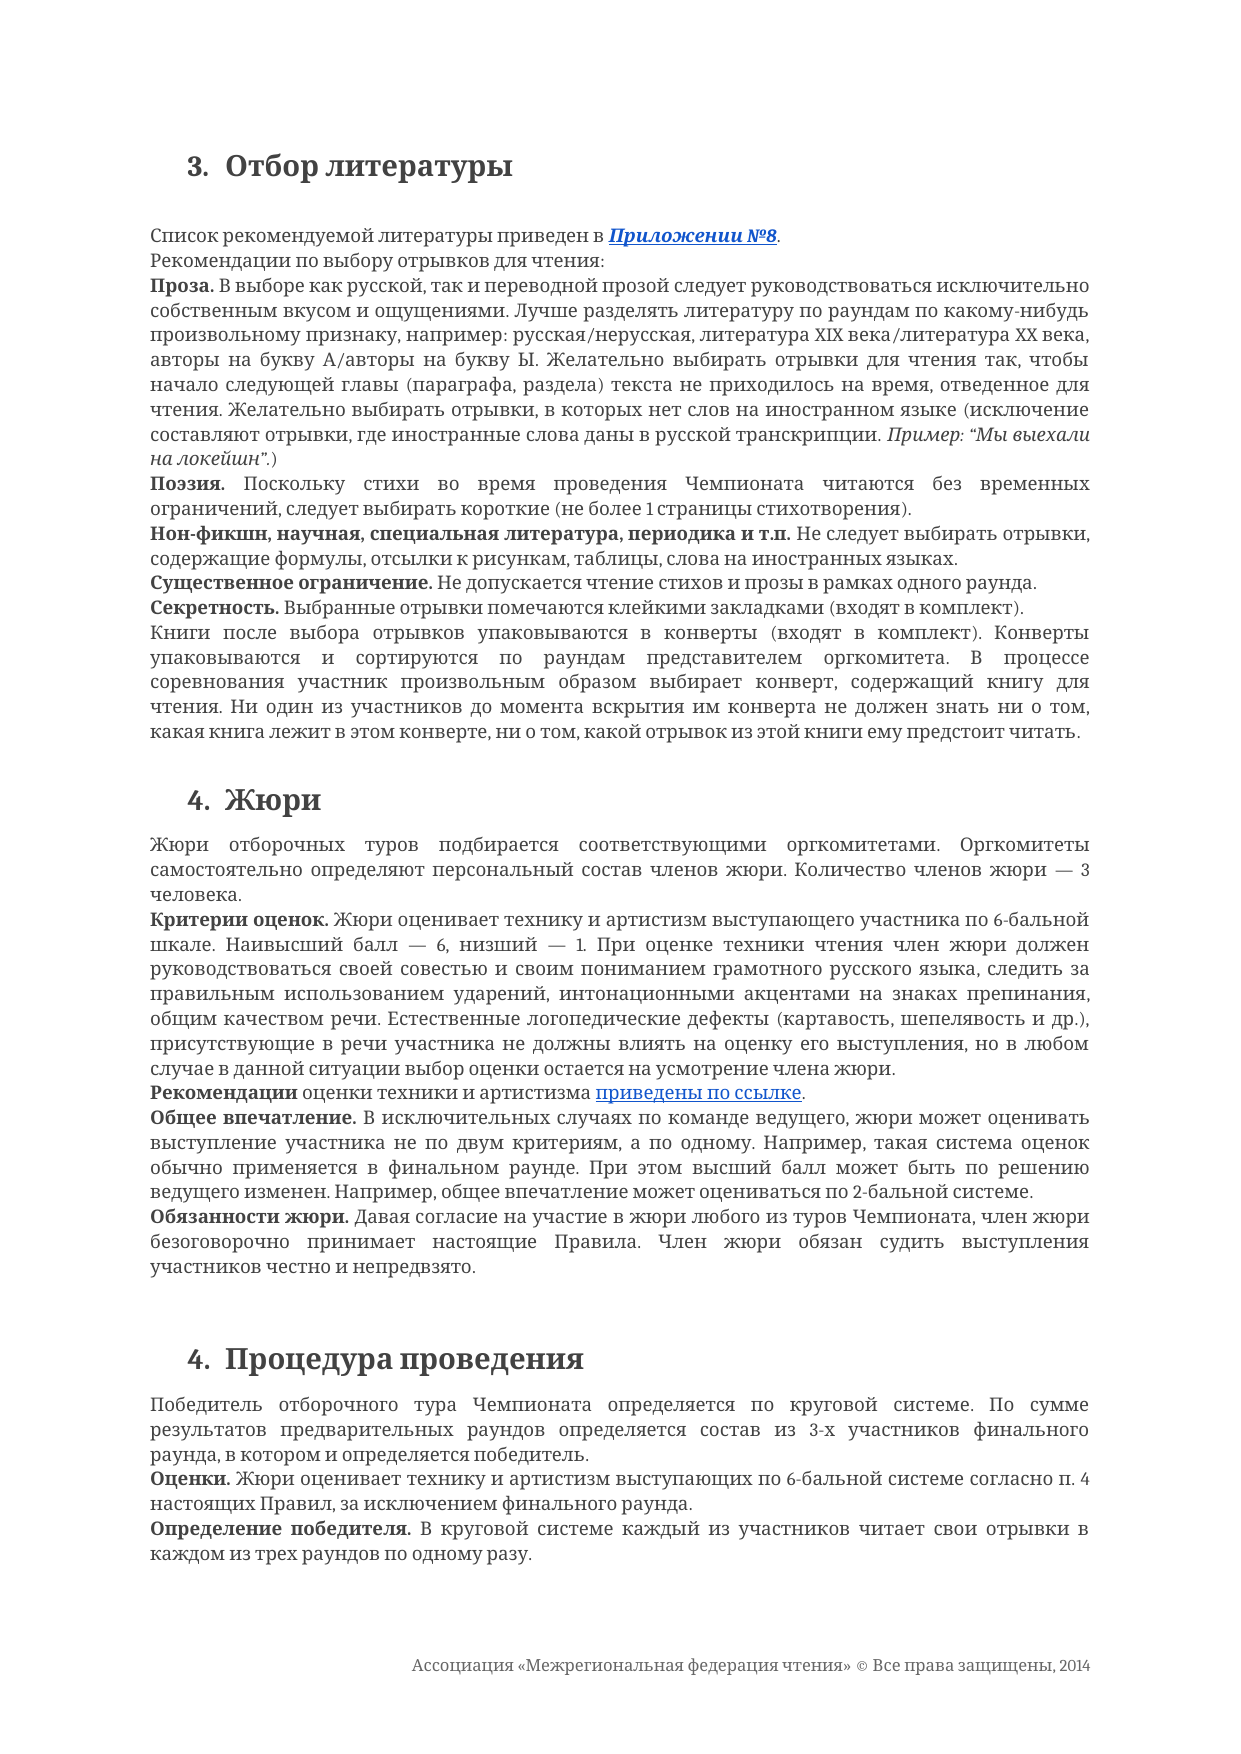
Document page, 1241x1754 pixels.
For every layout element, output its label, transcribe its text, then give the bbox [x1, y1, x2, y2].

text Книги после выбора отрывков упаковываются в конверты (входят в комплект). Конверты упаковываются и сортируются по раундам представителем оргкомитета. В процессе соревнования участник произвольным образом выбирает конверт, содержащий книгу для чтения. Ни один из участников до момента вскрытия им конверта не должен знать ни о том, какая книга лежит в этом конверте, ни о том, какой отрывок из этой книги ему предстоит читать. [150, 622, 1090, 743]
text Рекомендации по выбору отрывков для чтения: [150, 251, 1090, 272]
text Победитель отборочного тура Чемпионата определяется по круговой системе. По сумме результатов предварительных раундов определяется состав из 3-х участников финального раунда, в котором и определяется победитель. [150, 1394, 1090, 1466]
text Критерии оценок. Жюри оценивает технику и артистизм выступающего участника по 6-бальной шкале. Наивысший балл — 6, низший — 1. При оценке техники чтения член жюри должен руководствоваться своей совестью и своим пониманием грамотного русского языка, следить за правильным использованием ударений, интонационными акцентами на знаках препинания, общим качеством речи. Естественные логопедические дефекты (картавость, шепелявость и др.), присутствующие в речи участника не должны влиять на оценку его выступления, но в любом случае в данной ситуации выбор оценки остается на усмотрение члена жюри. [150, 909, 1090, 1080]
text Жюри отборочных туров подбирается соответствующими оргкомитетами. Оргкомитеты самостоятельно определяют персональный состав членов жюри. Количество членов жюри — 3 человека. [150, 835, 1090, 906]
text Общее впечатление. В исключительных случаях по команде ведущего, жюри может оценивать выступление участника не по двум критериям, а по одному. Например, такая система оценок обычно применяется в финальном раунде. При этом высший балл может быть по решению ведущего изменен. Например, общее впечатление может оцениваться по 2-бальной системе. [150, 1108, 1090, 1204]
subtitle 4. Жюри [187, 784, 1090, 817]
text Поэзия. Поскольку стихи во время проведения Чемпионата читаются без временных ограничений, следует выбирать короткие (не более 1 страницы стихотворения). [150, 474, 1090, 520]
text Рекомендации оценки техники и артистизма приведены по ссылке. [150, 1083, 1090, 1104]
text Список рекомендуемой литературы приведен в Приложении №8. [150, 226, 1090, 247]
text Секретность. Выбранные отрывки помечаются клейкими закладками (входят в комплект). [150, 598, 1090, 619]
text Нон-фикшн, научная, специальная литература, периодика и т.п. Не следует выбирать отрывки, содержащие формулы, отсылки к рисункам, таблицы, слова на иностранных языках. [150, 523, 1090, 570]
subtitle 4. Процедура проведения [187, 1343, 1090, 1377]
subtitle 3. Отбор литературы [187, 150, 1090, 183]
text Существенное ограничение. Не допускается чтение стихов и прозы в рамках одного раунда. [150, 573, 1090, 594]
text Проза. В выборе как русской, так и переводной прозой следует руководствоваться исключительно собственным вкусом и ощущениями. Лучше разделять литературу по раундам по какому-нибудь произвольному признаку, например: русская/нерусская, литература XIX века/литература XX века, авторы на букву А/авторы на букву Ы. Желательно выбирать отрывки для чтения так, чтобы начало следующей главы (параграфа, раздела) текста не приходилось на время, отведенное для чтения. Желательно выбирать отрывки, в которых нет слов на иностранном языке (исключение составляют отрывки, где иностранные слова даны в русской транскрипции. Пример: “Мы выехали на локейшн”.) [150, 275, 1090, 471]
text Определение победителя. В круговой системе каждый из участников читает свои отрывки в каждом из трех раундов по одному разу. [150, 1518, 1090, 1565]
text Обязанности жюри. Давая согласие на участие в жюри любого из туров Чемпионата, член жюри безоговорочно принимает настоящие Правила. Член жюри обязан судить выступления участников честно и непредвзято. [150, 1207, 1090, 1278]
text Оценки. Жюри оценивает технику и артистизм выступающих по 6-бальной системе согласно п. 4 настоящих Правил, за исключением финального раунда. [150, 1469, 1090, 1515]
